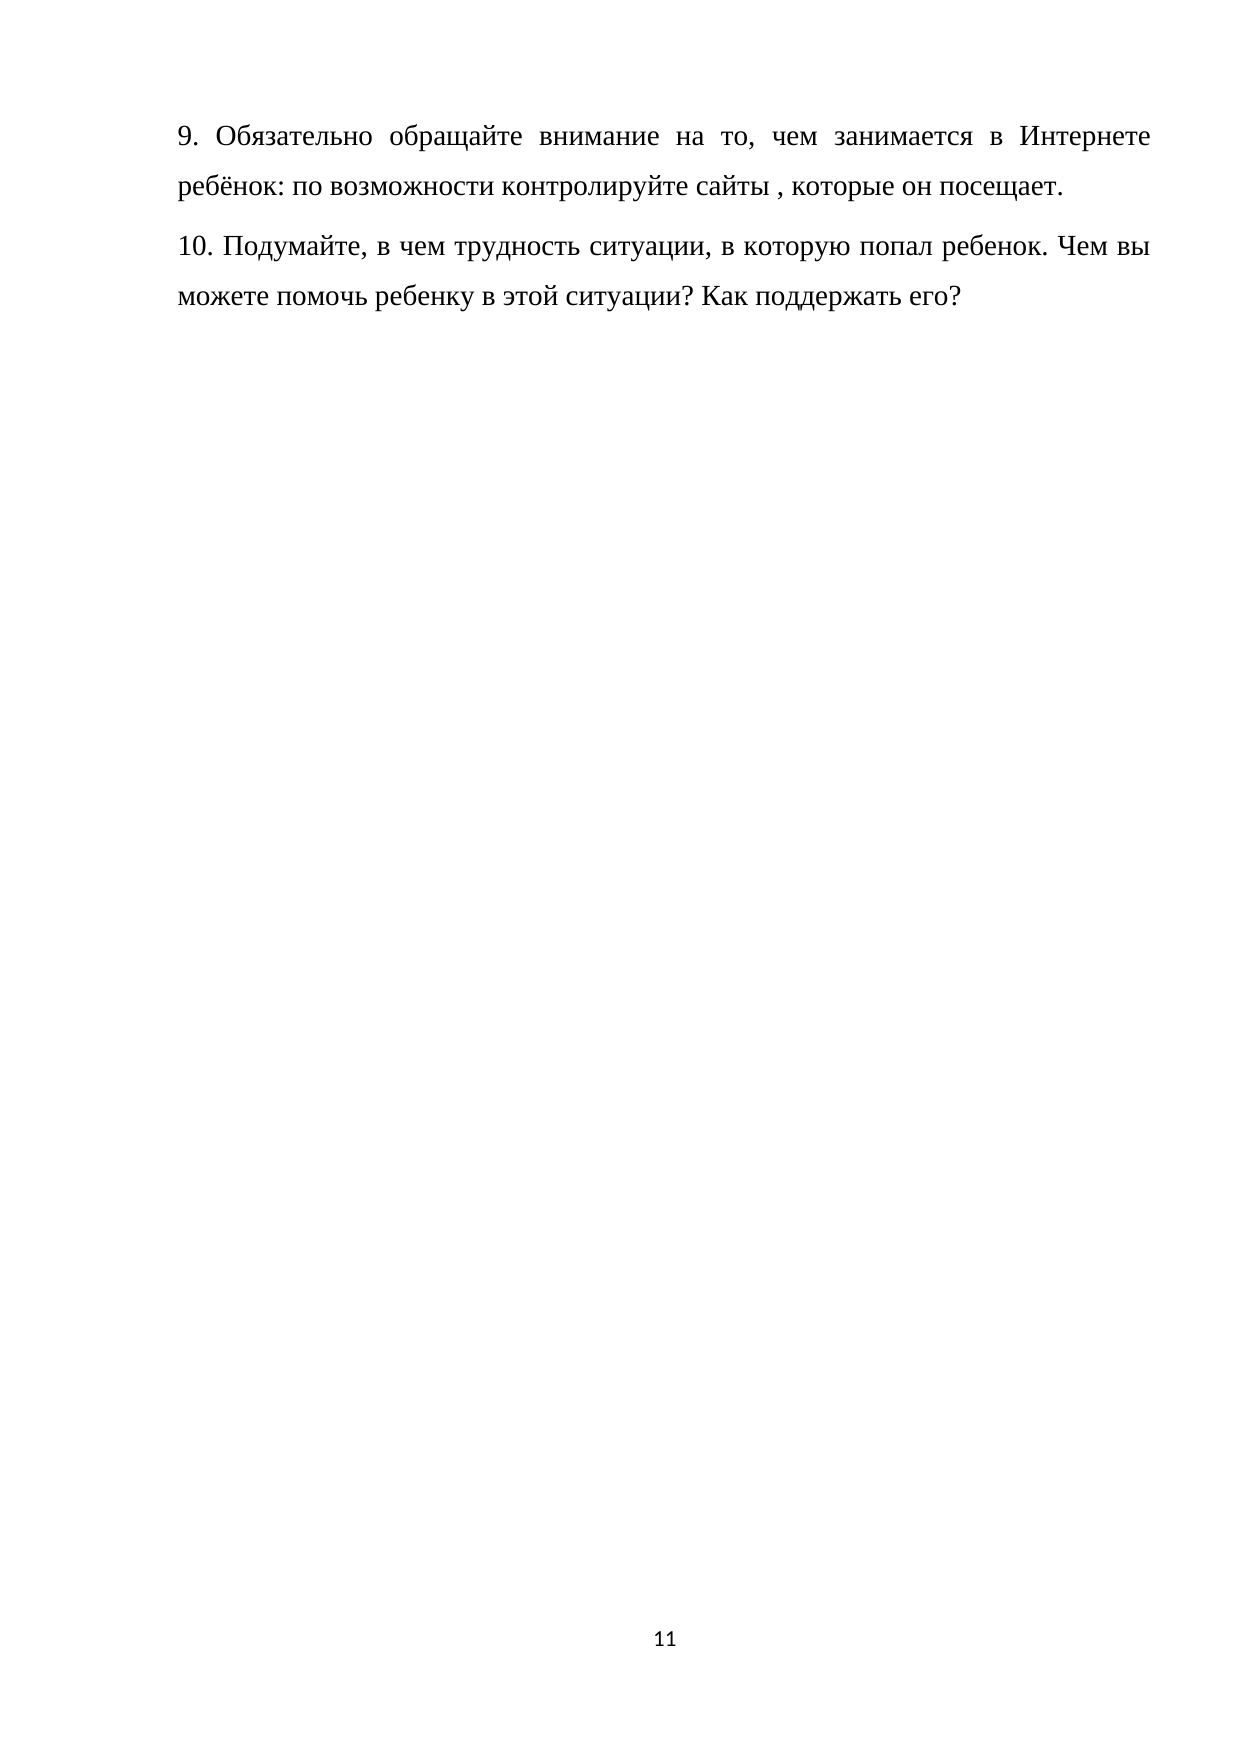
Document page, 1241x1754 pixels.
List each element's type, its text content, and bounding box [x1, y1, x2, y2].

text 9. Обязательно обращайте внимание на то, чем занимается в Интернете ребёнок: по возможности контролируйте сайты , которые он посещает. [177, 118, 1152, 202]
text 10. Подумайте, в чем трудность ситуации, в которую попал ребенок. Чем вы можете помочь ребенку в этой ситуации? Как поддержать его? [177, 228, 1152, 312]
